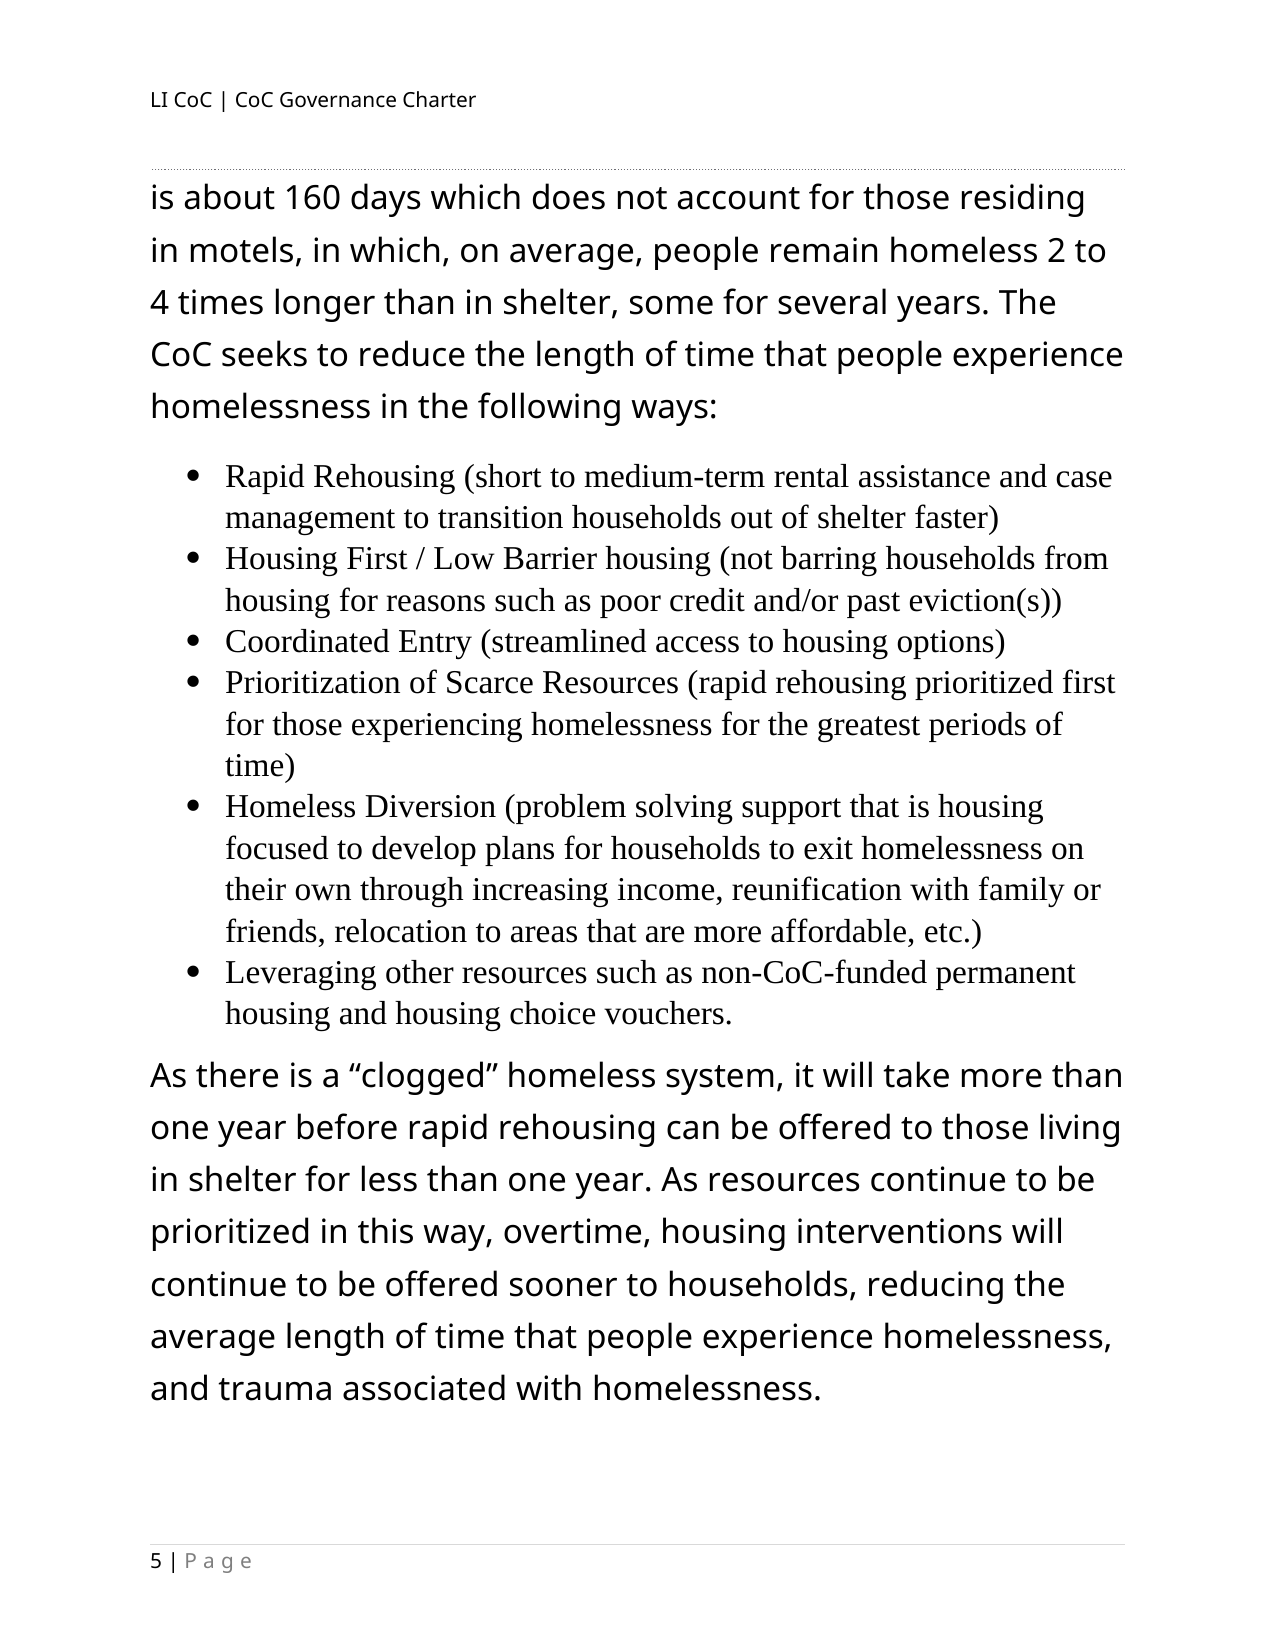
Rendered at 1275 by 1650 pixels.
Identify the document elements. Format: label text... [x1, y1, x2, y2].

list Coordinated Entry (streamlined access to housing options) [187, 621, 1125, 660]
list Leveraging other resources such as non-CoC-funded permanent housing and housing choice vouchers. [187, 952, 1125, 1032]
list Homeless Diversion (problem solving support that is housing focused to develop plans for households to exit homelessness on their own through increasing income, reunification with family or friends, relocation to areas that are more affordable, etc.) [187, 787, 1125, 949]
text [150, 174, 1125, 428]
text As there is a “clogged” homeless system, it will take more than one year before rapid rehousing can be offered to those living in shelter for less than one year. As resources continue to be prioritized in this way, overtime, housing interventions will continue to be offered sooner to households, reducing the average length of time that people experience homelessness, and trauma associated with homelessness. [150, 1052, 1125, 1410]
list Housing First / Low Barrier housing (not barring households from housing for reasons such as poor credit and/or past eviction(s)) [187, 539, 1125, 618]
list Rapid Rehousing (short to medium-term rental assistance and case management to transition households out of shelter faster) [187, 456, 1125, 536]
list Prioritization of Scarce Resources (rapid rehousing prioritized first for those experiencing homelessness for the greatest periods of time) [187, 663, 1125, 784]
